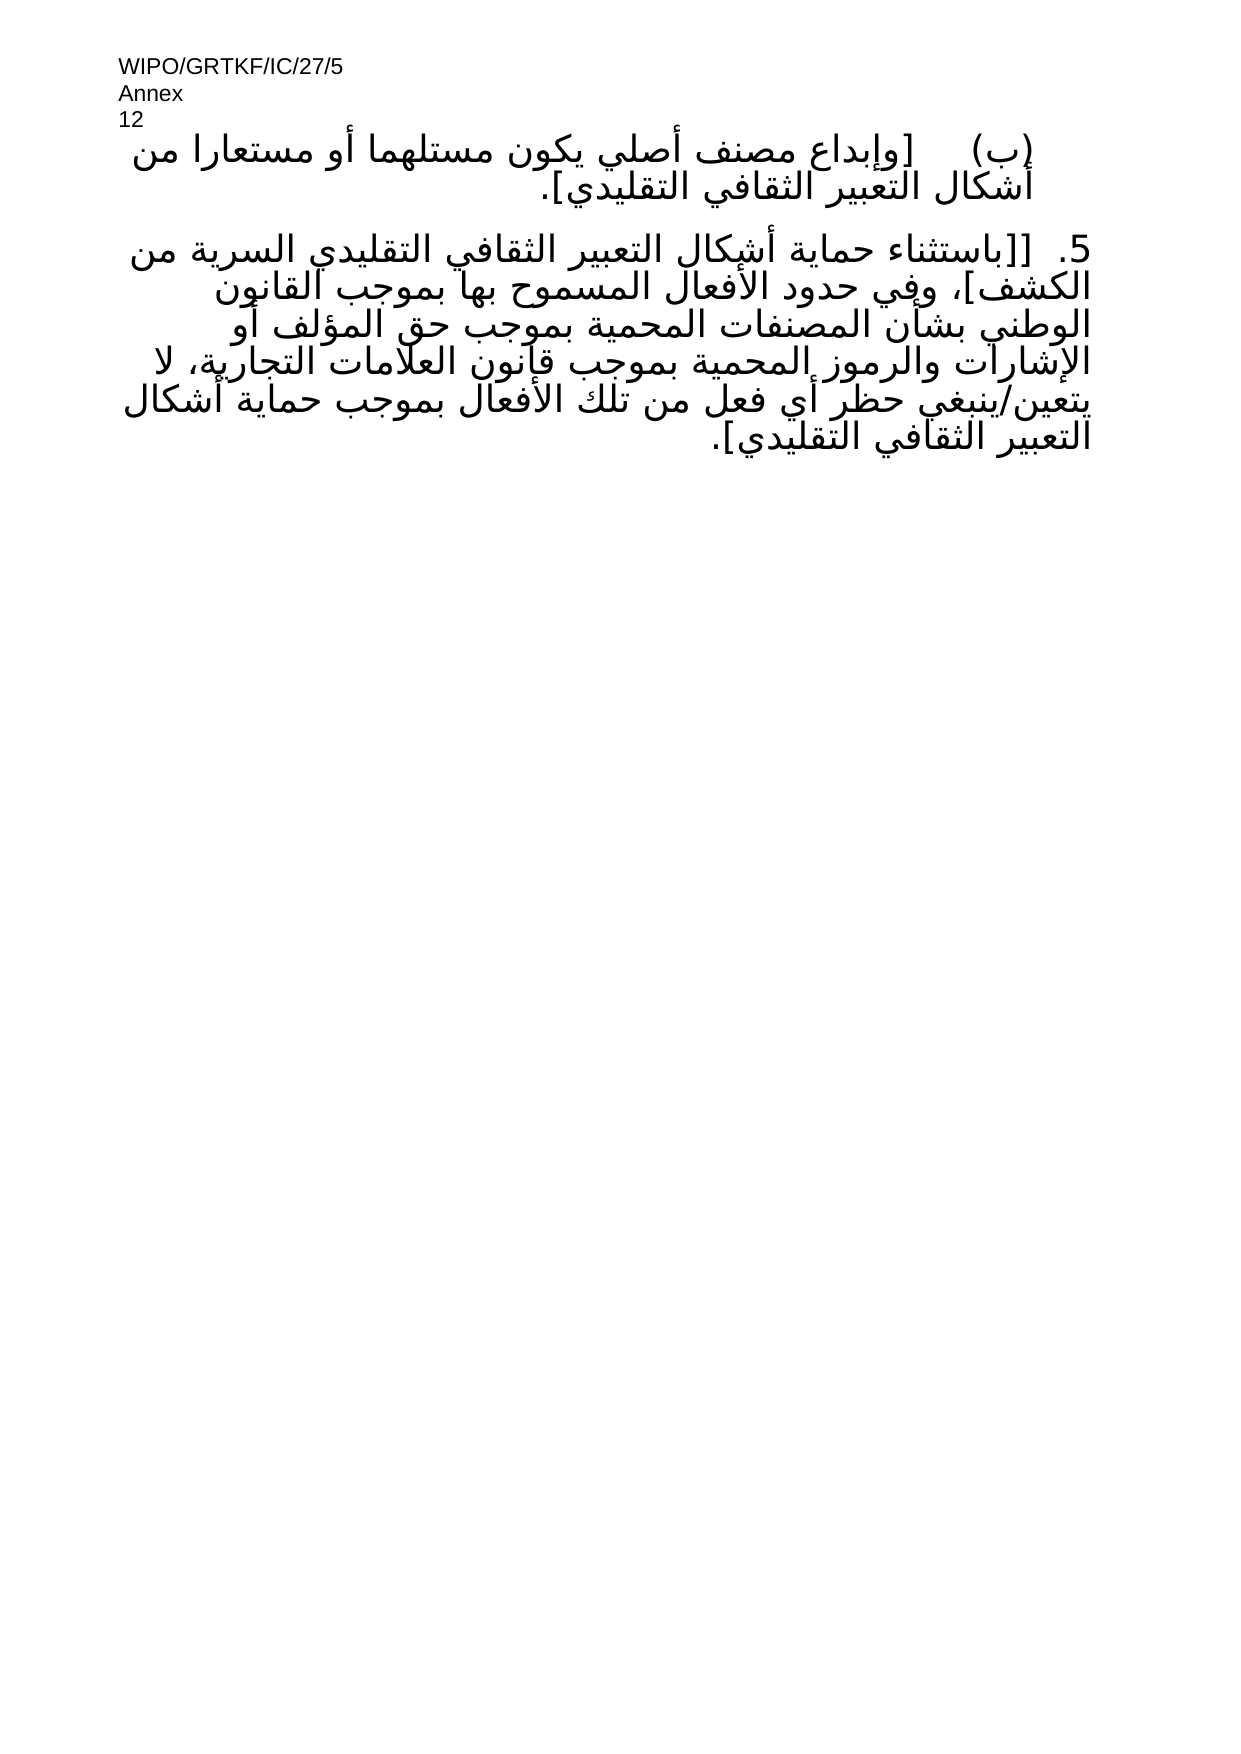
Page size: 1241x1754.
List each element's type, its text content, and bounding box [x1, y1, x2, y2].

text (ب) [وإبداع مصنف أصلي يكون مستلهما أو مستعارا من أشكال التعبير الثقافي التقليدي]. [118, 132, 1035, 207]
text 5. [[باستثناء حماية أشكال التعبير الثقافي التقليدي السرية من الكشف]، وفي حدود الأفعال المسموح بها بموجب القانون الوطني بشأن المصنفات المحمية بموجب حق المؤلف أو الإشارات والرموز المحمية بموجب قانون العلامات التجارية، لا يتعين/ينبغي حظر أي فعل من تلك الأفعال بموجب حماية أشكال التعبير الثقافي التقليدي]. [118, 232, 1092, 457]
